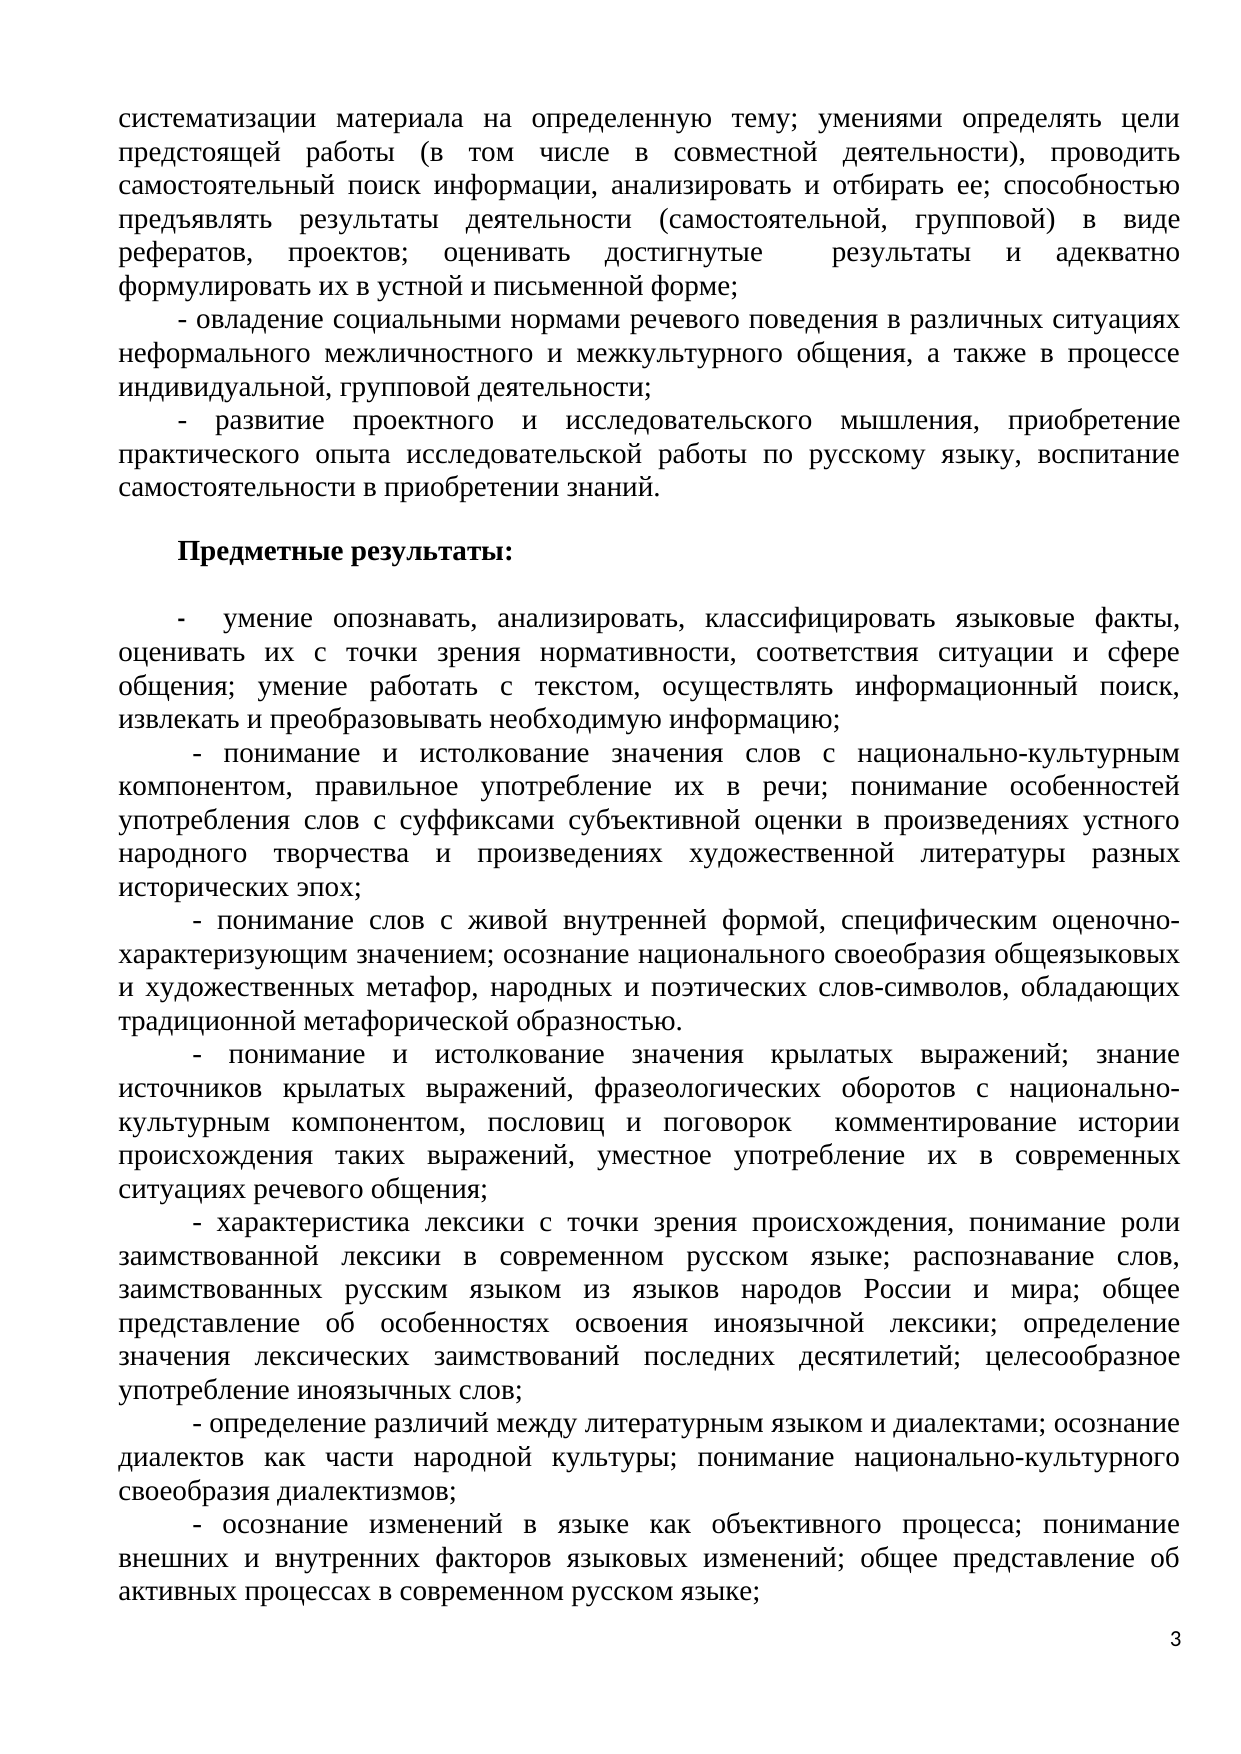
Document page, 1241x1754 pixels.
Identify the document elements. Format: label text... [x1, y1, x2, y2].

text - характеристика лексики с точки зрения происхождения, понимание роли заимствованной лексики в современном русском языке; распознавание слов, заимствованных русским языком из языков народов России и мира; общее представление об особенностях освоения иноязычной лексики; определение значения лексических заимствований последних десятилетий; целесообразное употребление иноязычных слов; [118, 1204, 1181, 1406]
text - овладение социальными нормами речевого поведения в различных ситуациях неформального межличностного и межкультурного общения, а также в процессе индивидуальной, групповой деятельности; [118, 302, 1181, 402]
text - развитие проектного и исследовательского мышления, приобретение практического опыта исследовательской работы по русскому языку, воспитание самостоятельности в приобретении знаний. [118, 402, 1181, 503]
text - осознание изменений в языке как объективного процесса; понимание внешних и внутренних факторов языковых изменений; общее представление об активных процессах в современном русском языке; [118, 1506, 1181, 1607]
text - понимание и истолкование значения крылатых выражений; знание источников крылатых выражений, фразеологических оборотов с национально-культурным компонентом, пословиц и поговорок комментирование истории происхождения таких выражений, уместное употребление их в современных ситуациях речевого общения; [118, 1037, 1181, 1204]
text - понимание и истолкование значения слов с национально-культурным компонентом, правильное употребление их в речи; понимание особенностей употребления слов с суффиксами субъективной оценки в произведениях устного народного творчества и произведениях художественной литературы разных исторических эпох; [118, 735, 1181, 902]
text - понимание слов с живой внутренней формой, специфическим оценочно-характеризующим значением; осознание национального своеобразия общеязыковых и художественных метафор, народных и поэтических слов-символов, обладающих традиционной метафорической образностью. [118, 902, 1181, 1037]
text - умение опознавать, анализировать, классифицировать языковые факты, оценивать их с точки зрения нормативности, соответствия ситуации и сфере общения; умение работать с текстом, осуществлять информационный поиск, извлекать и преобразовывать необходимую информацию; [118, 601, 1181, 735]
text Предметные результаты: [118, 533, 1181, 567]
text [118, 100, 1181, 302]
text - определение различий между литературным языком и диалектами; осознание диалектов как части народной культуры; понимание национально-культурного своеобразия диалектизмов; [118, 1406, 1181, 1506]
